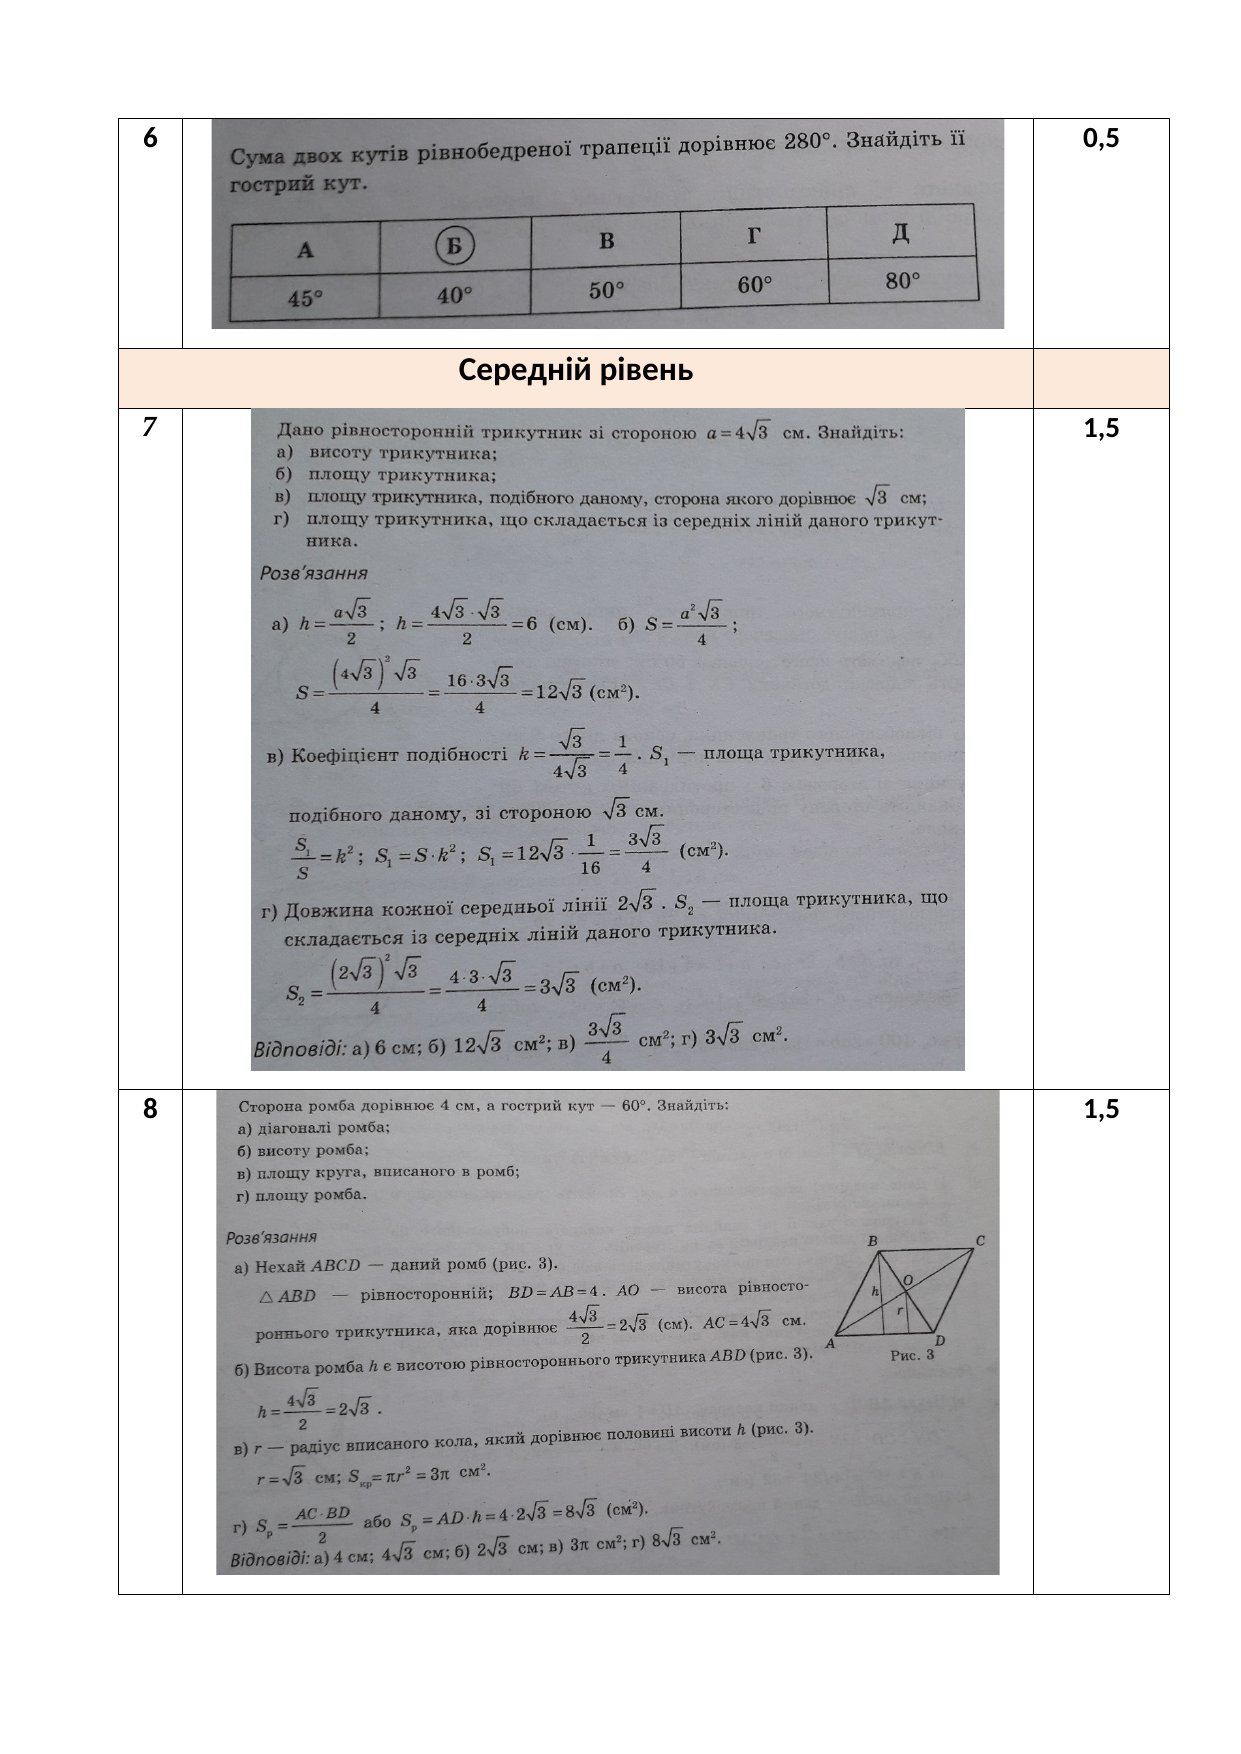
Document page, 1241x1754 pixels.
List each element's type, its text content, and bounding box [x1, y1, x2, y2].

table_cell 8 [119, 1090, 182, 1594]
table_cell [183, 1090, 1033, 1594]
picture [251, 408, 965, 1071]
table_cell 6 [119, 119, 182, 347]
picture [216, 1090, 1000, 1575]
table_cell 1,5 [1034, 409, 1169, 1089]
table_cell [183, 119, 1033, 347]
table_cell Середній рівень [119, 349, 1033, 408]
picture [211, 119, 1005, 329]
table_cell 0,5 [1034, 119, 1169, 347]
table_cell [1034, 349, 1169, 408]
table_cell [183, 409, 1033, 1089]
table_cell 1,5 [1034, 1090, 1169, 1594]
table_cell 7 [119, 409, 182, 1089]
